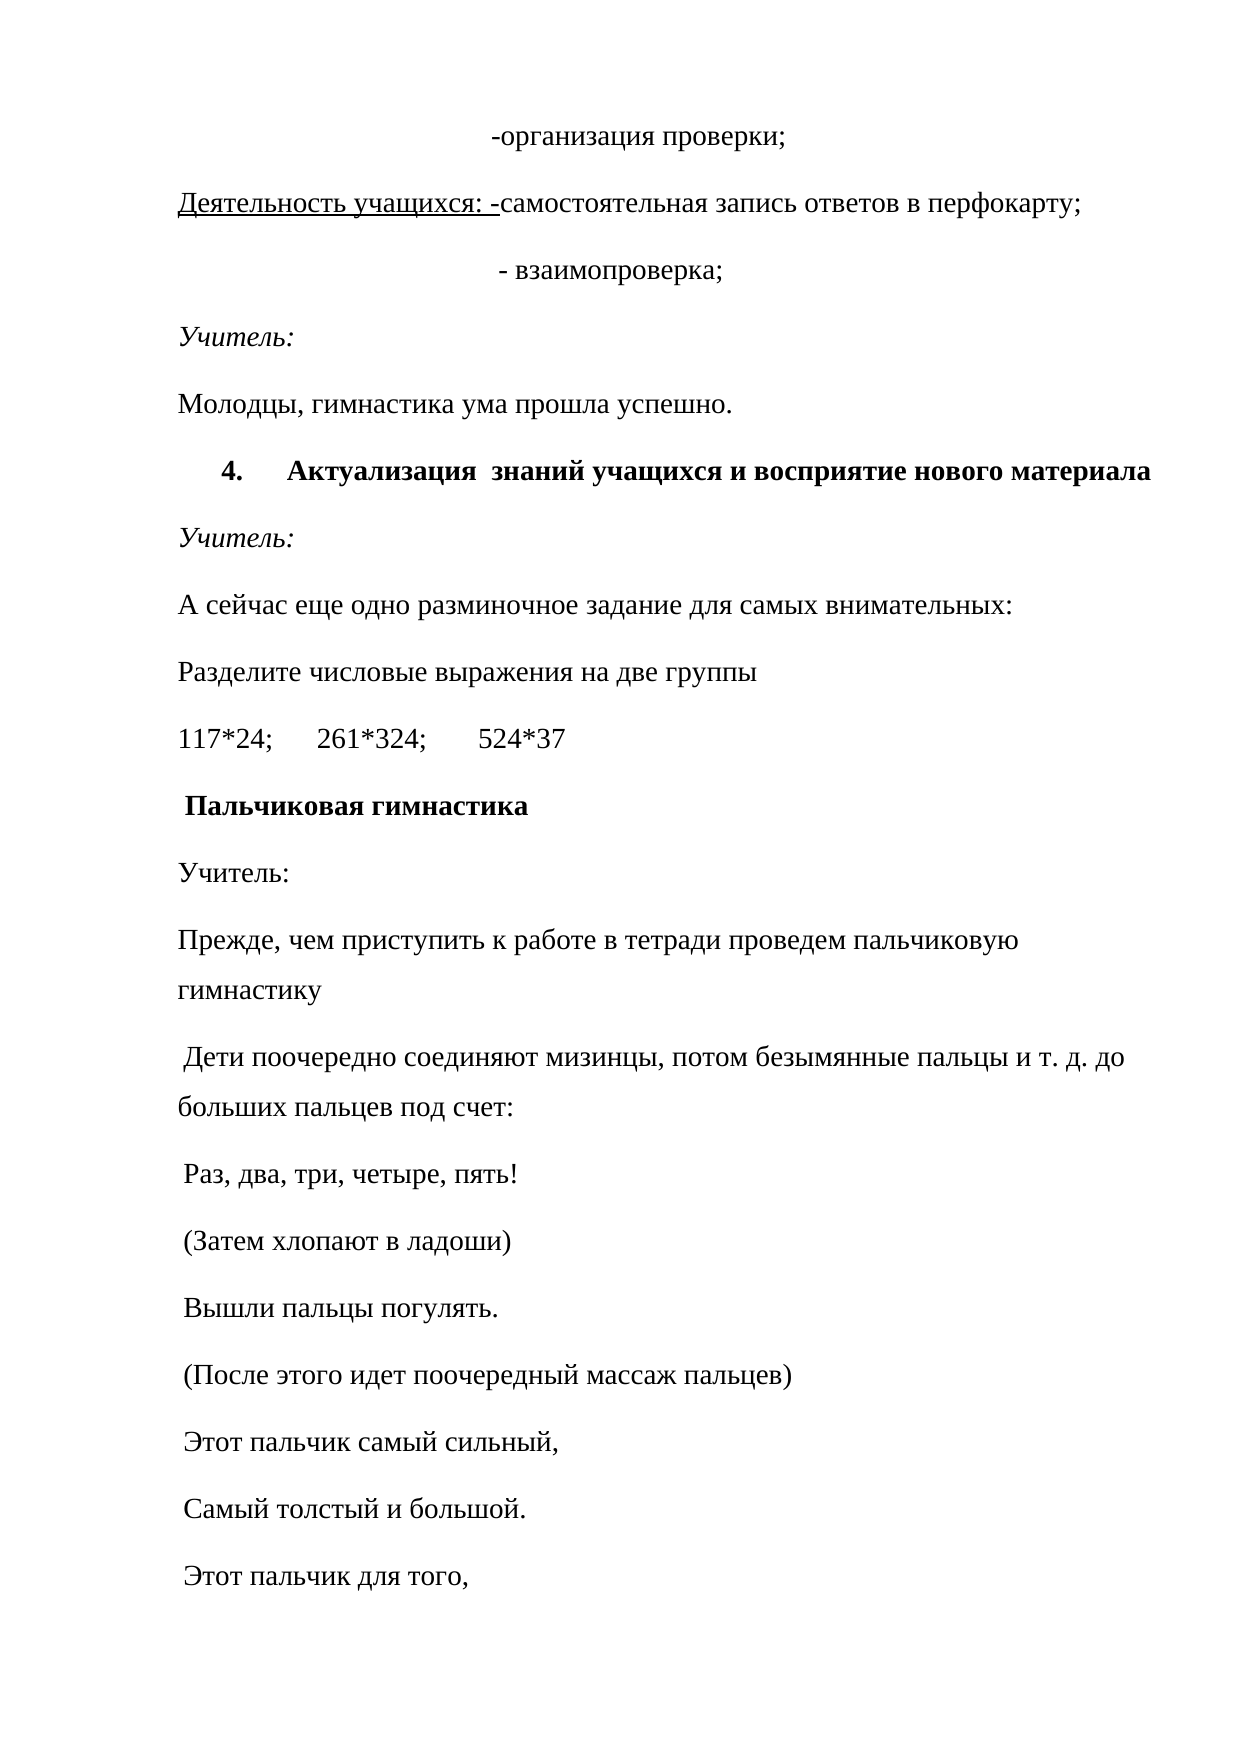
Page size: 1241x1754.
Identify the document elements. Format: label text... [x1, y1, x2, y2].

text (Затем хлопают в ладоши) [177, 1223, 1152, 1257]
text Раз, два, три, четыре, пять! [177, 1156, 1152, 1190]
text Разделите числовые выражения на две группы [177, 654, 1152, 687]
text 117*24; 261*324; 524*37 [177, 721, 1152, 754]
text Вышли пальцы погулять. [177, 1290, 1152, 1324]
text - взаимопроверка; [177, 252, 1152, 286]
text Этот пальчик самый сильный, [177, 1424, 1152, 1458]
text Пальчиковая гимнастика [177, 788, 1152, 821]
text -организация проверки; [177, 118, 1152, 152]
text Учитель: [177, 855, 1152, 888]
text Дети поочередно соединяют мизинцы, потом безымянные пальцы и т. д. до больших пальцев под счет: [177, 1039, 1152, 1123]
text 4. Актуализация знаний учащихся и восприятие нового материала [177, 453, 1152, 487]
text Прежде, чем приступить к работе в тетради проведем пальчиковую гимнастику [177, 922, 1152, 1006]
text Учитель: [177, 319, 1152, 353]
text Деятельность учащихся: -самостоятельная запись ответов в перфокарту; [177, 185, 1152, 219]
text Этот пальчик для того, [177, 1558, 1152, 1592]
text (После этого идет поочередный массаж пальцев) [177, 1357, 1152, 1391]
text Молодцы, гимнастика ума прошла успешно. [177, 386, 1152, 419]
text А сейчас еще одно разминочное задание для самых внимательных: [177, 587, 1152, 621]
text Учитель: [177, 520, 1152, 553]
text Самый толстый и большой. [177, 1491, 1152, 1525]
